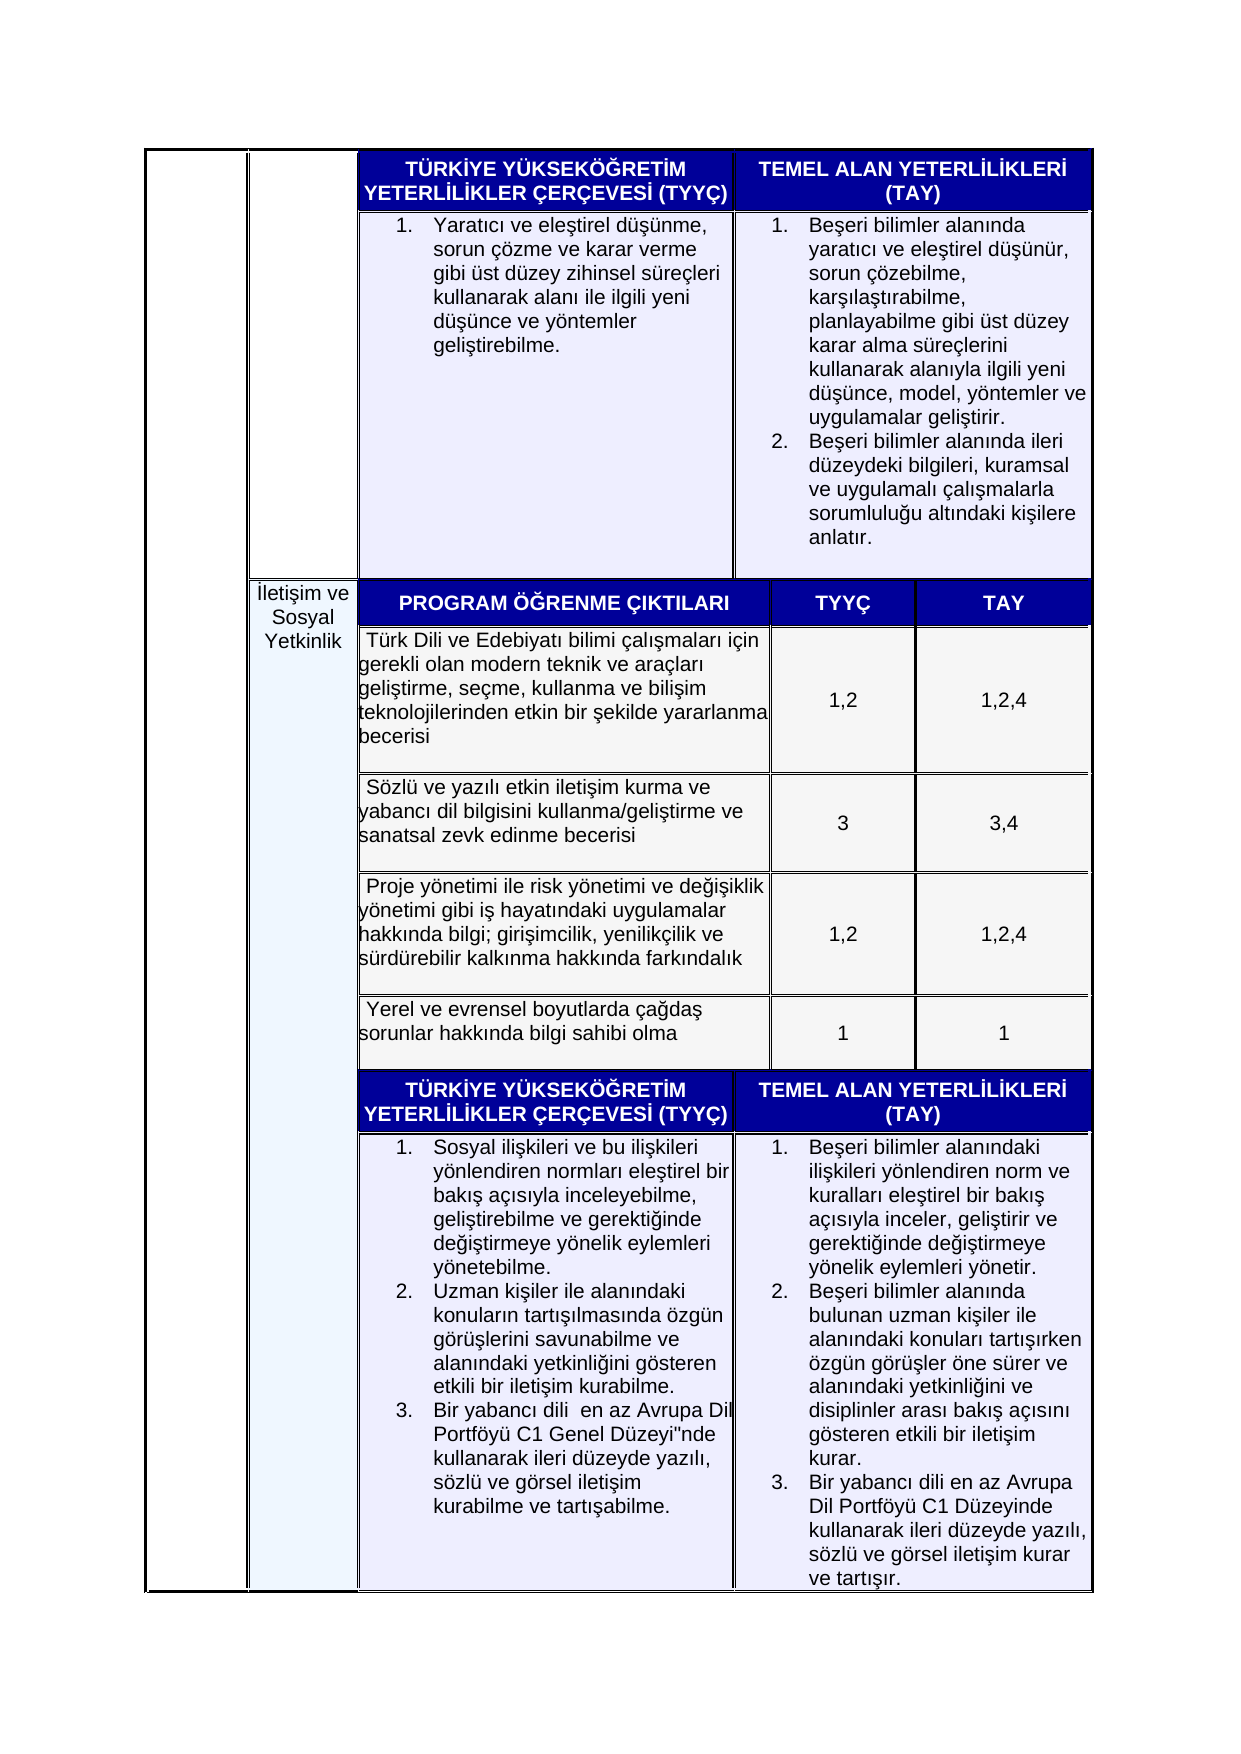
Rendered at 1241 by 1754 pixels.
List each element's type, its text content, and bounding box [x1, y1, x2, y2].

table_cell TYYÇ [772, 581, 914, 625]
table_cell 1,2,4 [917, 871, 1091, 994]
table_cell Sözlü ve yazılı etkin iletişim kurma ve yabancı dil bilgisini kullanma/geliştirme ve sanatsal zevk edinme becerisi [360, 775, 769, 871]
table_cell Proje yönetimi ile risk yönetimi ve değişiklik yönetimi gibi iş hayatındaki uygulamalar hakkında bilgi; girişimcilik, yenilikçilik ve sürdürebilir kalkınma hakkında farkındalık [360, 874, 769, 994]
table_cell 1,2 [772, 628, 914, 772]
table_cell 3 [772, 775, 914, 871]
table_cell Beşeri bilimler alanında yaratıcı ve eleştirel düşünür, sorun çözebilme, karşılaştırabilme, planlayabilme gibi üst düzey karar alma süreçlerini kullanarak alanıyla ilgili yeni düşünce, model, yöntemler ve uygulamalar geliştirir. Beşeri bilimler alanında ileri düzeydeki bilgileri, kuramsal ve uygulamalı çalışmalarla sorumluluğu altındaki kişilere anlatır. [736, 210, 1091, 578]
table_cell 1,2,4 [917, 625, 1091, 772]
table_cell Yerel ve evrensel boyutlarda çağdaş sorunlar hakkında bilgi sahibi olma [360, 997, 769, 1069]
table_cell 3,4 [917, 772, 1091, 871]
table_cell TÜRKİYE YÜKSEKÖĞRETİM YETERLİLİKLER ÇERÇEVESİ (TYYÇ) [358, 150, 734, 210]
table_cell TEMEL ALAN YETERLİLİKLERİ (TAY) [736, 1069, 1091, 1131]
table_cell PROGRAM ÖĞRENME ÇIKTILARI [360, 581, 769, 625]
table_cell Yaratıcı ve eleştirel düşünme, sorun çözme ve karar verme gibi üst düzey zihinsel süreçleri kullanarak alanı ile ilgili yeni düşünce ve yöntemler geliştirebilme. [360, 213, 732, 578]
table_cell 1 [772, 997, 914, 1069]
table_cell İletişim ve Sosyal Yetkinlik [248, 581, 358, 1590]
table_cell TAY [917, 578, 1091, 625]
table_cell 1 [917, 994, 1091, 1069]
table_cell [358, 1134, 734, 1590]
table_cell Türk Dili ve Edebiyatı bilimi çalışmaları için gerekli olan modern teknik ve araçları geliştirme, seçme, kullanma ve bilişim teknolojilerinden etkin bir şekilde yararlanma becerisi [360, 628, 769, 772]
table_cell TEMEL ALAN YETERLİLİKLERİ (TAY) [734, 148, 1092, 210]
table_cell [734, 1131, 1092, 1590]
table_cell 1,2 [772, 874, 914, 994]
table_cell TÜRKİYE YÜKSEKÖĞRETİM YETERLİLİKLER ÇERÇEVESİ (TYYÇ) [360, 1072, 732, 1131]
